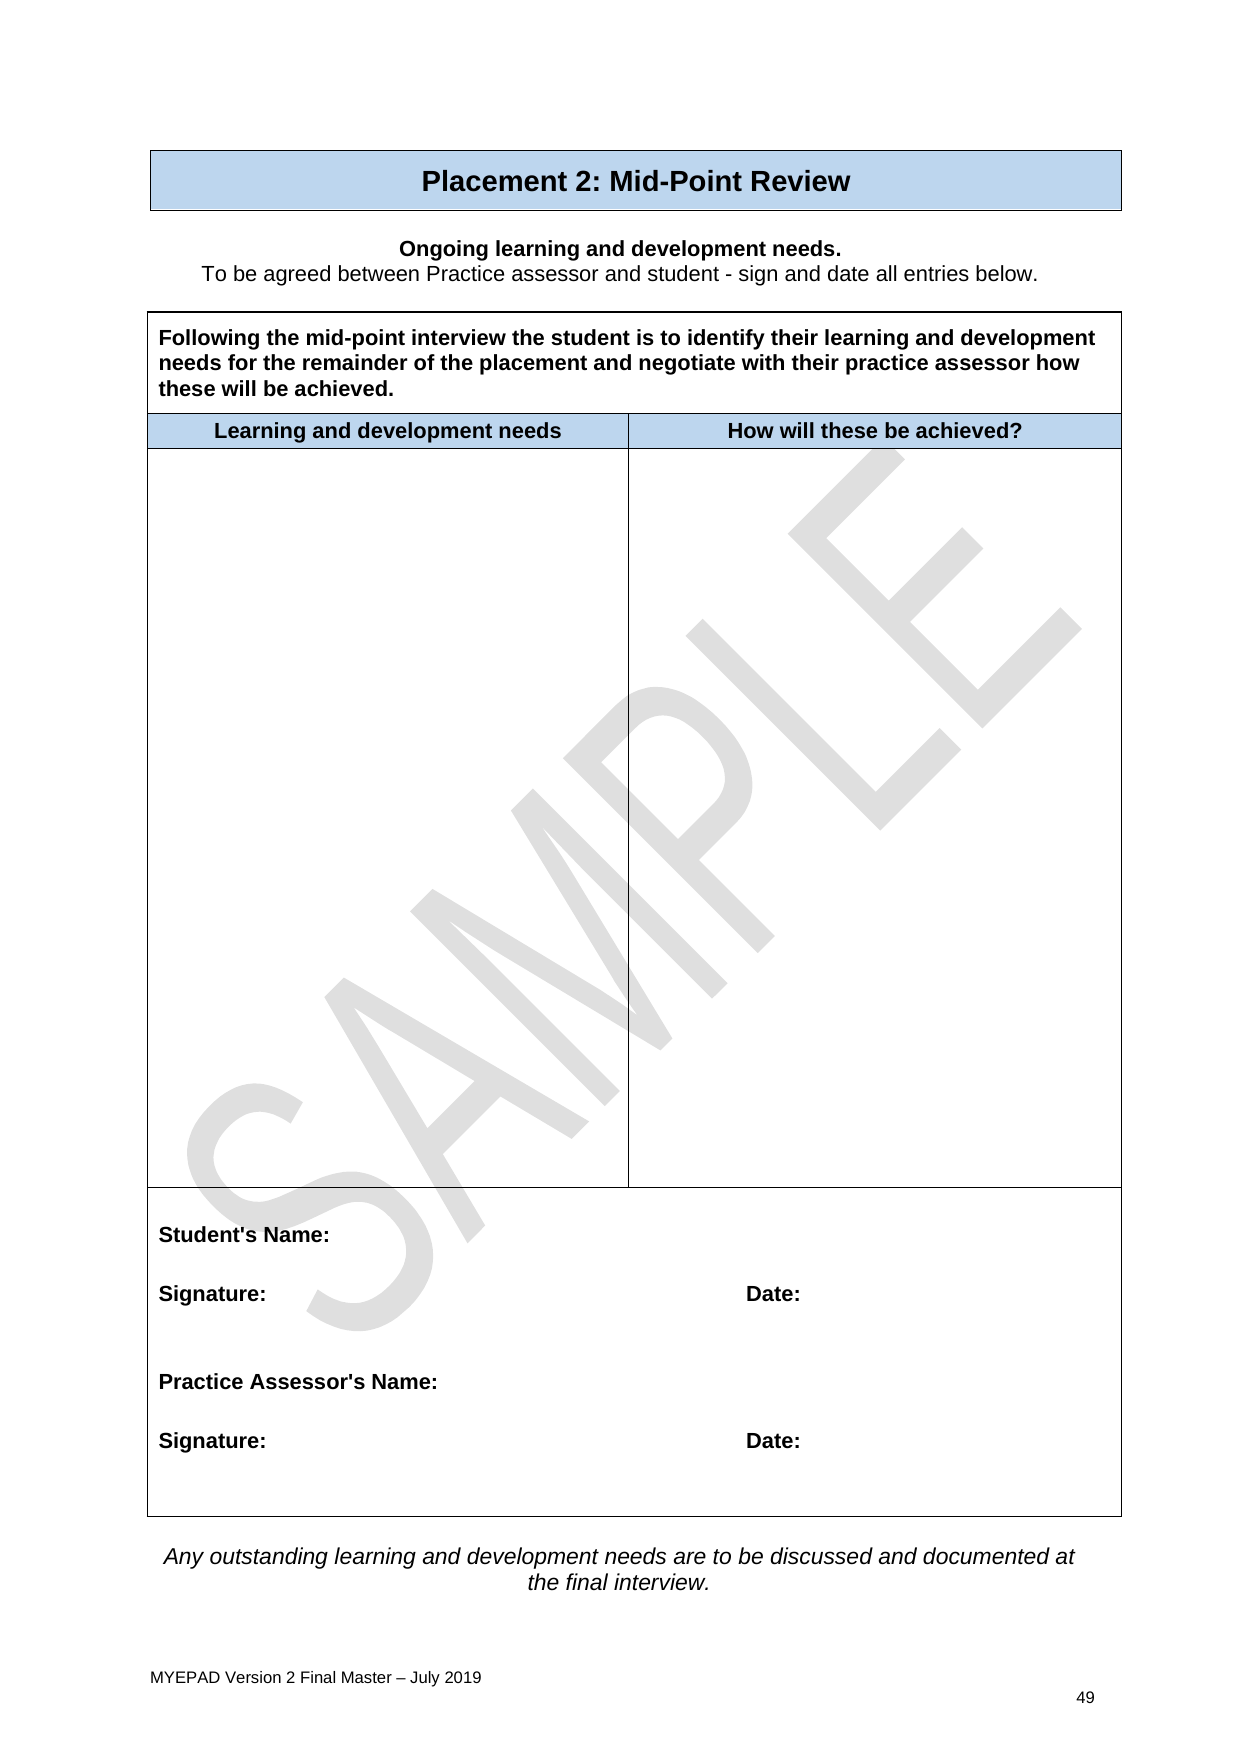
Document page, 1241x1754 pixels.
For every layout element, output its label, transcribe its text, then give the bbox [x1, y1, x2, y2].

table_cell Student's Name: Signature: Date: Practice Assessor's Name: Signature: Date: [148, 1188, 1121, 1516]
text To be agreed between Practice assessor and student - sign and date all entries below. [150, 261, 1090, 286]
table_cell Placement 2: Mid-Point Review [151, 151, 1121, 209]
text Ongoing learning and development needs. [150, 236, 1090, 261]
table_cell How will these be achieved? [629, 414, 1121, 448]
table_cell [629, 449, 1121, 1187]
table_header Following the mid-point interview the student is to identify their learning and development needs for the remainder of the placement and negotiate with their practice assessor how these will be achieved. [148, 313, 1121, 413]
table_cell Learning and development needs [148, 414, 628, 448]
table_cell [148, 449, 628, 1187]
text Any outstanding learning and development needs are to be discussed and documented at the final interview. [150, 1543, 1090, 1596]
